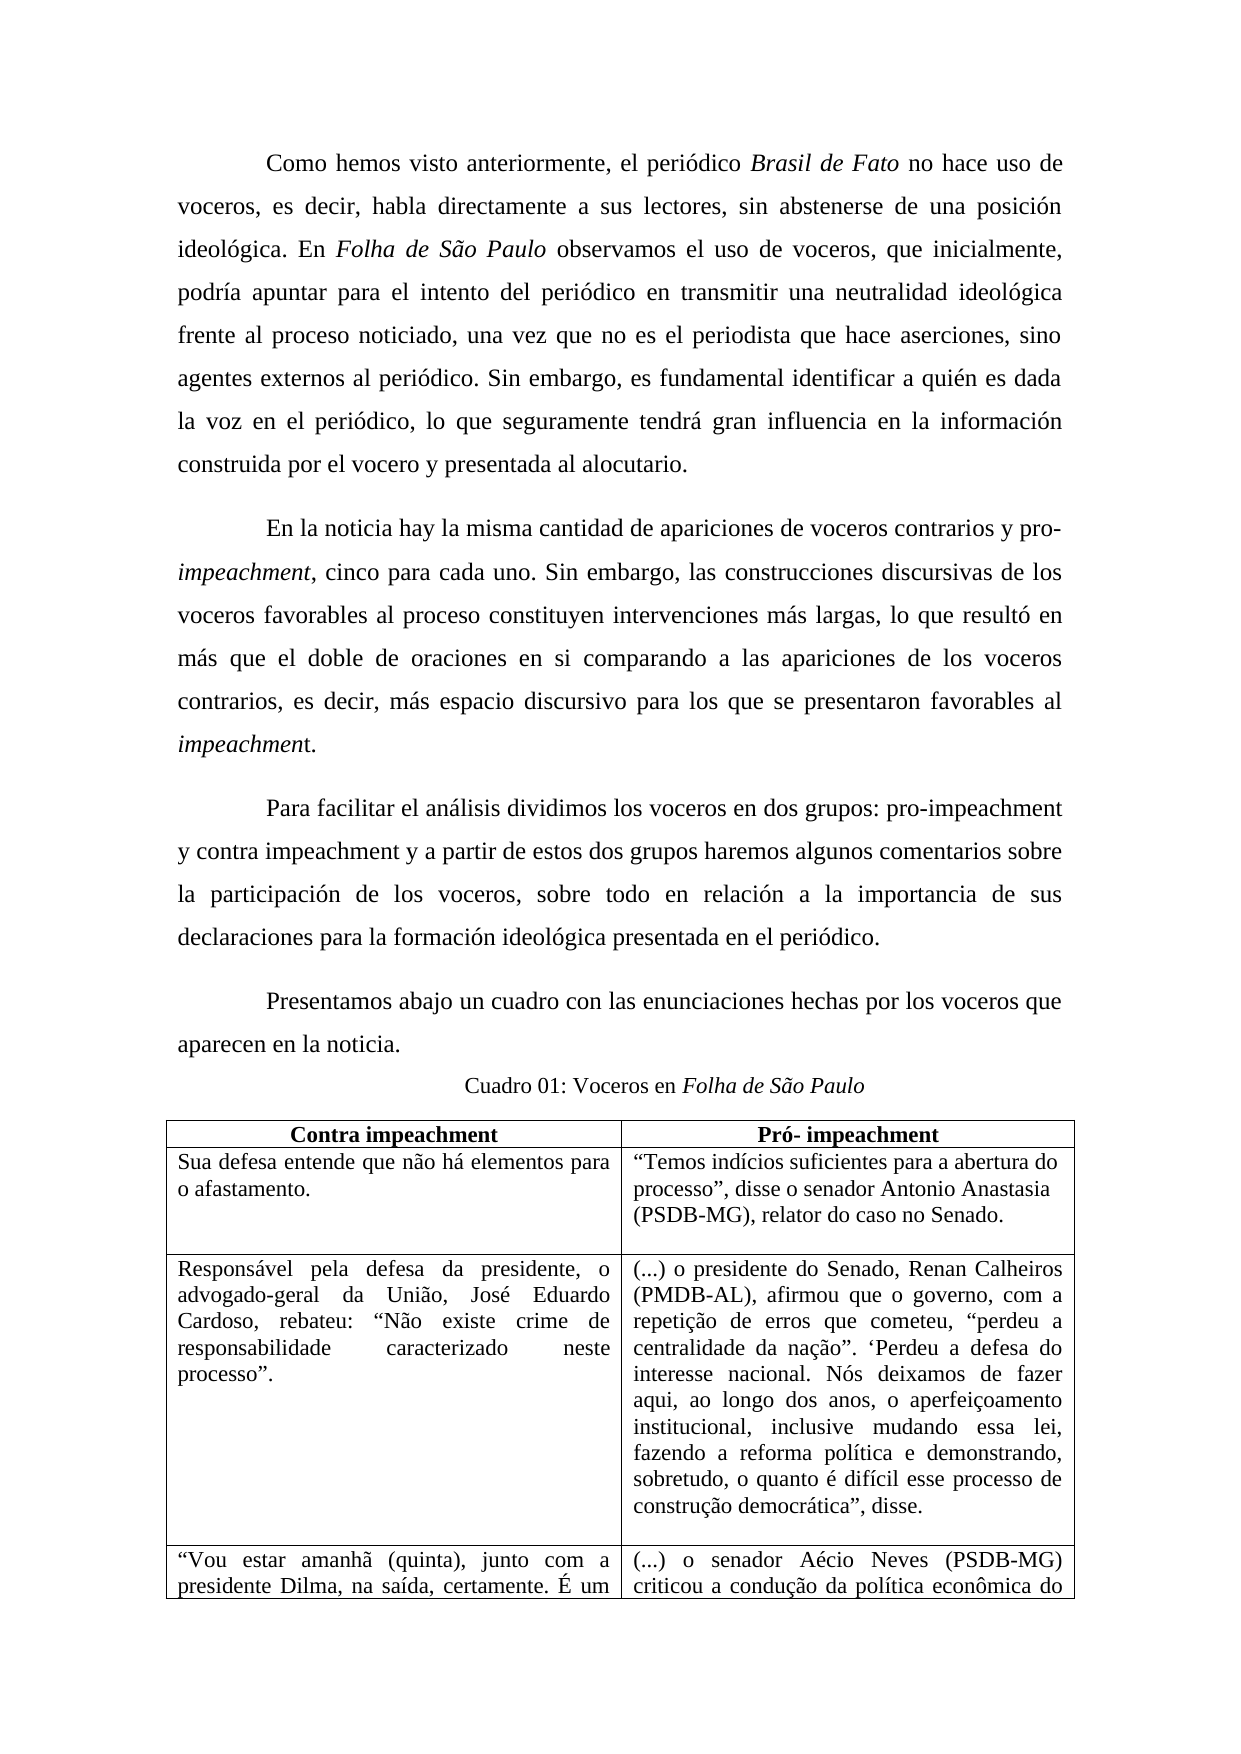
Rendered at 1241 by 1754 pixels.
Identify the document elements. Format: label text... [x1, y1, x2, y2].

text Como hemos visto anteriormente, el periódico Brasil de Fato no hace uso de voceros, es decir, habla directamente a sus lectores, sin abstenerse de una posición ideológica. En Folha de São Paulo observamos el uso de voceros, que inicialmente, podría apuntar para el intento del periódico en transmitir una neutralidad ideológica frente al proceso noticiado, una vez que no es el periodista que hace aserciones, sino agentes externos al periódico. Sin embargo, es fundamental identificar a quién es dada la voz en el periódico, lo que seguramente tendrá gran influencia en la información construida por el vocero y presentada al alocutario. [177, 148, 1063, 478]
text Para facilitar el análisis dividimos los voceros en dos grupos: pro-impeachment y contra impeachment y a partir de estos dos grupos haremos algunos comentarios sobre la participación de los voceros, sobre todo en relación a la importancia de sus declaraciones para la formación ideológica presentada en el periódico. [177, 793, 1063, 951]
text En la noticia hay la misma cantidad de apariciones de voceros contrarios y pro-impeachment, cinco para cada uno. Sin embargo, las construcciones discursivas de los voceros favorables al proceso constituyen intervenciones más largas, lo que resultó en más que el doble de oraciones en si comparando a las apariciones de los voceros contrarios, es decir, más espacio discursivo para los que se presentaron favorables al impeachment. [177, 513, 1063, 758]
table_cell (...) o presidente do Senado, Renan Calheiros (PMDB-AL), afirmou que o governo, com a repetição de erros que cometeu, “perdeu a centralidade da nação”. ‘Perdeu a defesa do interesse nacional. Nós deixamos de fazer aqui, ao longo dos anos, o aperfeiçoamento institucional, inclusive mudando essa lei, fazendo a reforma política e demonstrando, sobretudo, o quanto é difícil esse processo de construção democrática”, disse. [622, 1255, 1074, 1544]
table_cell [167, 1546, 621, 1598]
table_cell Sua defesa entende que não há elementos para o afastamento. [167, 1148, 621, 1254]
table_cell “Temos indícios suficientes para a abertura do processo”, disse o senador Antonio Anastasia (PSDB-MG), relator do caso no Senado. [622, 1148, 1074, 1254]
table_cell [622, 1546, 1074, 1598]
table_header Pró- impeachment [622, 1121, 1074, 1147]
table_header Contra impeachment [167, 1121, 621, 1147]
table_cell Responsável pela defesa da presidente, o advogado-geral da União, José Eduardo Cardoso, rebateu: “Não existe crime de responsabilidade caracterizado neste processo”. [167, 1255, 621, 1544]
list Cuadro 01: Voceros en Folha de São Paulo [177, 1073, 1063, 1099]
list Presentamos abajo un cuadro con las enunciaciones hechas por los voceros que aparecen en la noticia. [177, 986, 1063, 1058]
